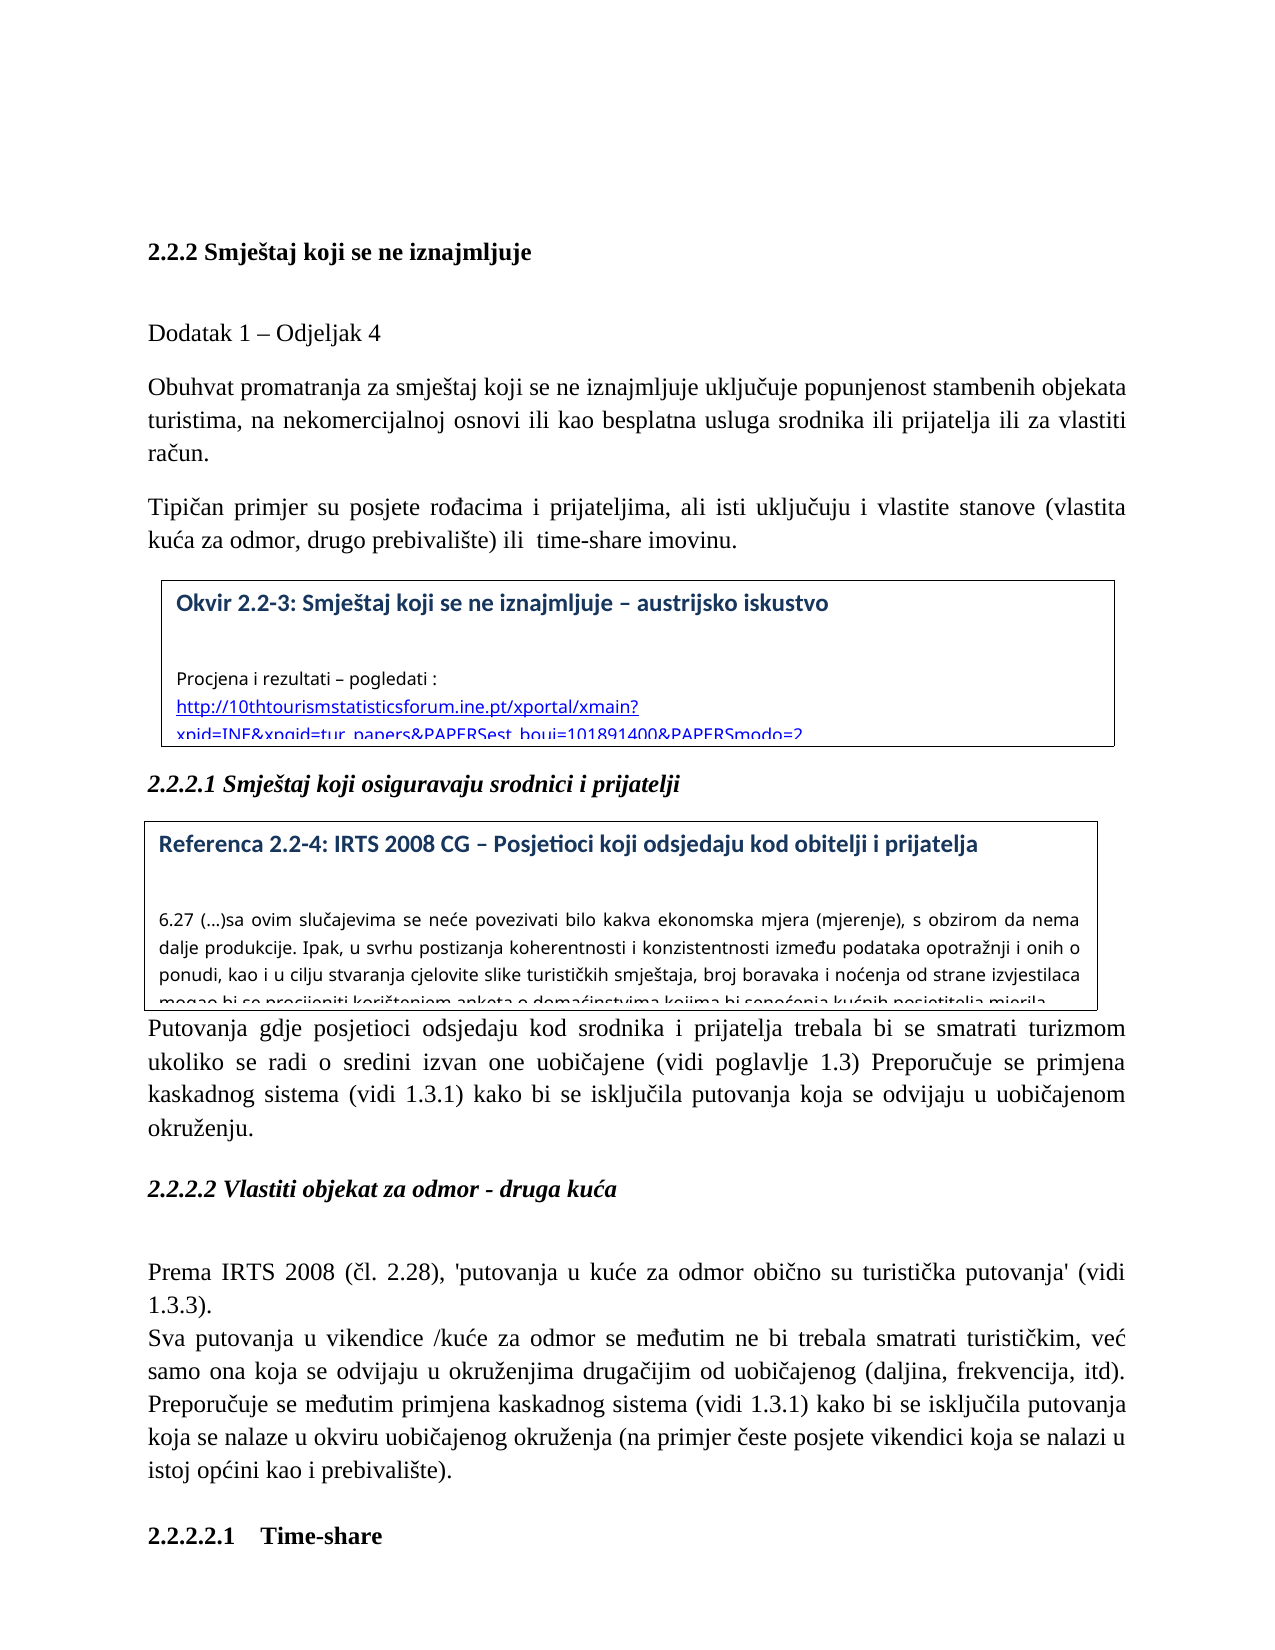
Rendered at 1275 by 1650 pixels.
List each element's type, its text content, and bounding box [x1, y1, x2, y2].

text 2.2.2.1 Smještaj koji osiguravaju srodnici i prijatelji [148, 769, 1127, 798]
text Obuhvat promatranja za smještaj koji se ne iznajmljuje uključuje popunjenost stambenih objekata turistima, na nekomercijalnoj osnovi ili kao besplatna usluga srodnika ili prijatelja ili za vlastiti račun. [148, 372, 1127, 467]
text 2.2.2 Smještaj koji se ne iznajmljuje [148, 237, 1127, 265]
text 2.2.2.2.1 Time-share [148, 1521, 1127, 1550]
text Tipičan primjer su posjete rođacima i prijateljima, ali isti uključuju i vlastite stanove (vlastita kuća za odmor, drugo prebivalište) ili time-share imovinu. [148, 492, 1127, 554]
text Prema IRTS 2008 (čl. 2.28), 'putovanja u kuće za odmor obično su turistička putovanja' (vidi 1.3.3). [148, 1257, 1127, 1319]
text Putovanja gdje posjetioci odsjedaju kod srodnika i prijatelja trebala bi se smatrati turizmom ukoliko se radi o sredini izvan one uobičajene (vidi poglavlje 1.3) Preporučuje se primjena kaskadnog sistema (vidi 1.3.1) kako bi se isključila putovanja koja se odvijaju u uobičajenom okruženju. [148, 1013, 1127, 1141]
text Dodatak 1 – Odjeljak 4 [148, 318, 1127, 347]
text 2.2.2.2 Vlastiti objekat za odmor - druga kuća [148, 1174, 1127, 1203]
text Sva putovanja u vikendice /kuće za odmor se međutim ne bi trebala smatrati turističkim, već samo ona koja se odvijaju u okruženjima drugačijim od uobičajenog (daljina, frekvencija, itd). Preporučuje se međutim primjena kaskadnog sistema (vidi 1.3.1) kako bi se isključila putovanja koja se nalaze u okviru uobičajenog okruženja (na primjer česte posjete vikendici koja se nalazi u istoj općini kao i prebivalište). [148, 1323, 1127, 1484]
